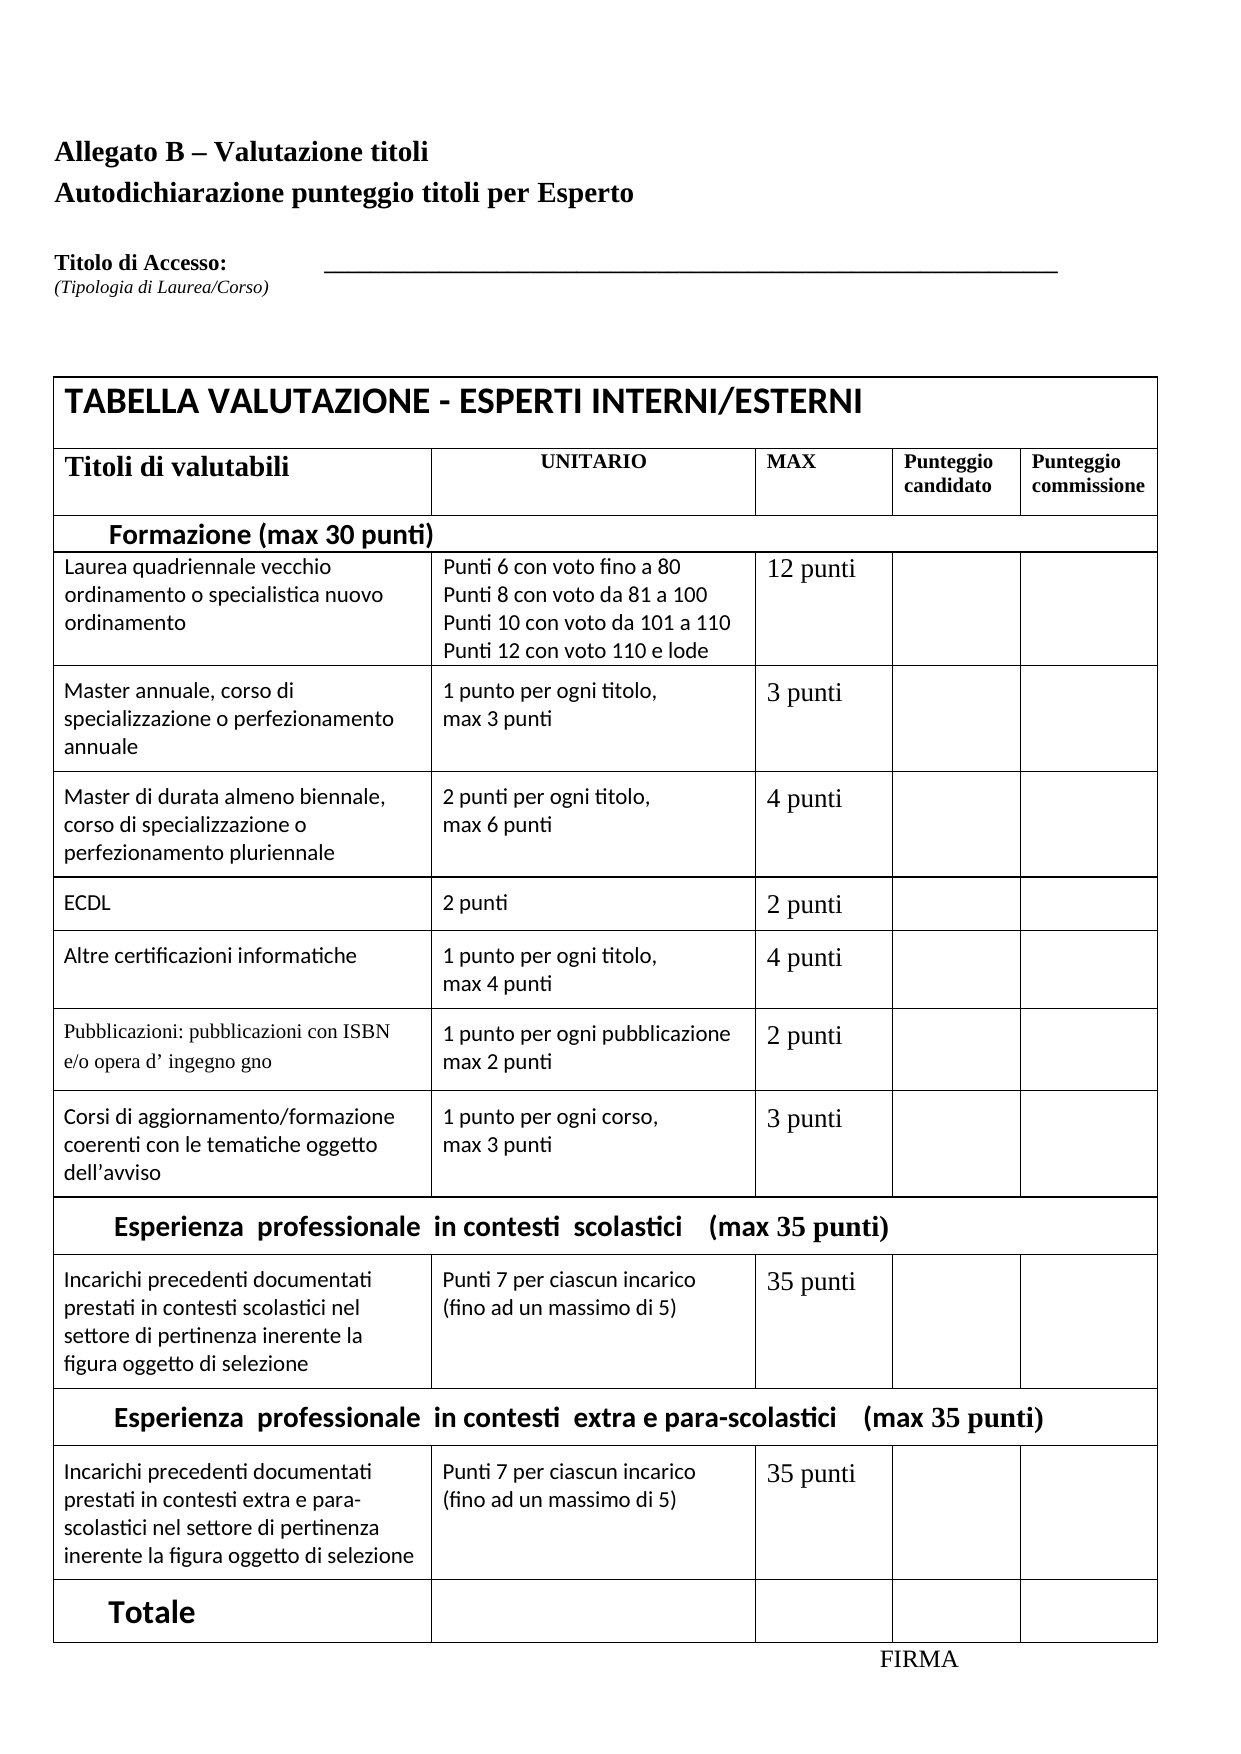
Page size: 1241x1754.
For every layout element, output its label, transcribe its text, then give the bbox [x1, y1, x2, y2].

table_cell [893, 1446, 1020, 1579]
table_cell 3 punti [756, 666, 892, 771]
table_cell 2 punti [756, 878, 892, 929]
table_cell Corsi di aggiornamento/formazione coerenti con le tematiche oggetto dell’avviso [54, 1091, 431, 1196]
table_cell 1 punto per ogni titolo, max 3 punti [432, 666, 755, 771]
text (Tipologia di Laurea/Corso) [54, 277, 1065, 298]
table_cell 12 punti [756, 553, 892, 664]
table_cell 3 punti [756, 1091, 892, 1196]
table_cell [432, 1580, 755, 1642]
table_cell [893, 772, 1020, 876]
table_cell Titoli di valutabili [54, 449, 431, 515]
text Titolo di Accesso: ________________________________________________________________ [54, 251, 1065, 276]
table_cell [893, 1255, 1020, 1388]
table_cell Esperienza professionale in contesti scolastici (max 35 punti) [54, 1198, 1157, 1254]
table_cell [1021, 878, 1157, 929]
table_cell [756, 1580, 892, 1642]
table_cell [893, 1009, 1020, 1090]
table_cell Altre certificazioni informatiche [54, 931, 431, 1007]
table_cell Punti 7 per ciascun incarico (fino ad un massimo di 5) [432, 1446, 755, 1579]
text Allegato B – Valutazione titoli [54, 134, 1109, 168]
table_header TABELLA VALUTAZIONE - ESPERTI INTERNI/ESTERNI [54, 378, 1157, 448]
table_cell UNITARIO [432, 449, 755, 515]
table_cell ECDL [54, 878, 431, 929]
table_cell [1021, 1446, 1157, 1579]
table_cell 35 punti [756, 1446, 892, 1579]
table_cell [893, 1091, 1020, 1196]
table_cell [893, 553, 1020, 664]
table_cell Totale [54, 1580, 431, 1642]
table_cell Punteggio candidato [893, 449, 1020, 515]
table_cell Punteggio commissione [1021, 449, 1157, 515]
table_cell Incarichi precedenti documentati prestati in contesti scolastici nel settore di pertinenza inerente la figura oggetto di selezione [54, 1255, 431, 1388]
table_cell 2 punti [756, 1009, 892, 1090]
table_cell Incarichi precedenti documentati prestati in contesti extra e para-scolastici nel settore di pertinenza inerente la figura oggetto di selezione [54, 1446, 431, 1579]
table_cell [893, 878, 1020, 929]
table_cell Formazione (max 30 punti) [54, 516, 1157, 551]
table_cell 2 punti per ogni titolo, max 6 punti [432, 772, 755, 876]
table_cell 4 punti [756, 772, 892, 876]
table_cell [1021, 1009, 1157, 1090]
table_cell Master di durata almeno biennale, corso di specializzazione o perfezionamento pluriennale [54, 772, 431, 876]
text Autodichiarazione punteggio titoli per Esperto [54, 175, 1109, 208]
table_cell 1 punto per ogni pubblicazione max 2 punti [432, 1009, 755, 1090]
table_cell 4 punti [756, 931, 892, 1007]
table_cell Punti 6 con voto fino a 80 Punti 8 con voto da 81 a 100 Punti 10 con voto da 101 a 110 Punti 12 con voto 110 e lode [432, 553, 755, 664]
table_cell Master annuale, corso di specializzazione o perfezionamento annuale [54, 666, 431, 771]
table_cell Pubblicazioni: pubblicazioni con ISBN e/o opera d’ ingegno gno [54, 1009, 431, 1090]
table_cell Esperienza professionale in contesti extra e para-scolastici (max 35 punti) [54, 1389, 1157, 1445]
table_cell [1021, 772, 1157, 876]
table_cell [1021, 553, 1157, 664]
table_cell [1021, 931, 1157, 1007]
table_cell 1 punto per ogni corso, max 3 punti [432, 1091, 755, 1196]
table_cell 35 punti [756, 1255, 892, 1388]
table_cell [1021, 1091, 1157, 1196]
table_cell [893, 666, 1020, 771]
table_cell [1021, 1580, 1157, 1642]
table_cell Laurea quadriennale vecchio ordinamento o specialistica nuovo ordinamento [54, 553, 431, 664]
table_cell Punti 7 per ciascun incarico (fino ad un massimo di 5) [432, 1255, 755, 1388]
table_cell [893, 931, 1020, 1007]
table_cell MAX [756, 449, 892, 515]
table_cell [893, 1580, 1020, 1642]
table_cell 2 punti [432, 878, 755, 929]
table_cell [1021, 1255, 1157, 1388]
table_cell 1 punto per ogni titolo, max 4 punti [432, 931, 755, 1007]
text FIRMA [54, 1644, 1109, 1673]
table_cell [1021, 666, 1157, 771]
